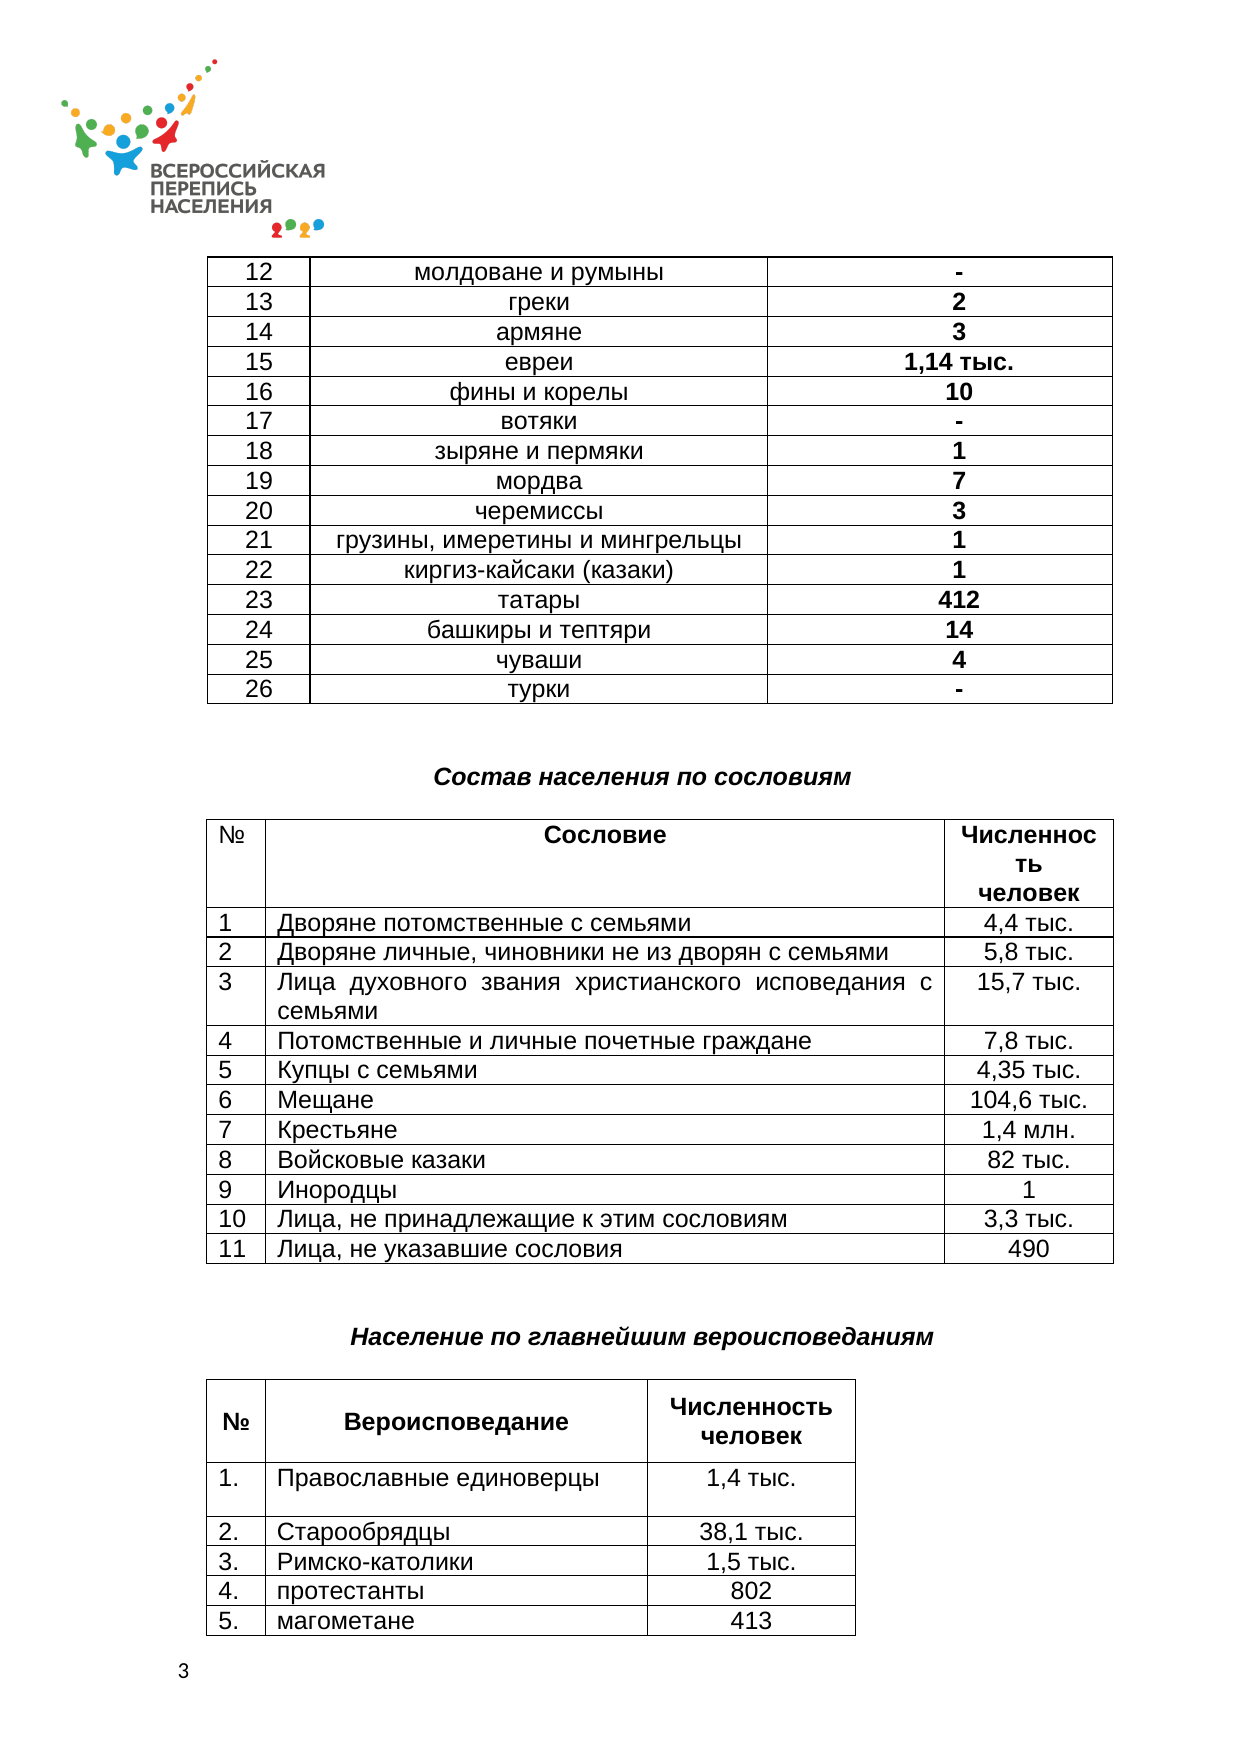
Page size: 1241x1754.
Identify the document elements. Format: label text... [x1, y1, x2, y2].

table_cell 19 [208, 466, 309, 495]
table_cell 18 [208, 436, 309, 465]
table_cell 1 [945, 1175, 1113, 1203]
table_cell 22 [208, 555, 309, 584]
table_cell 4,4 тыс. [945, 908, 1113, 936]
table_cell башкиры и тептяри [311, 615, 767, 644]
table_cell Мещане [266, 1085, 944, 1114]
table_cell магометане [266, 1606, 647, 1635]
table_cell 1 [207, 908, 265, 936]
table_cell 1 [768, 436, 1112, 465]
table_cell 4. [207, 1576, 265, 1605]
table_cell 20 [208, 496, 309, 524]
table_cell 2 [768, 287, 1112, 316]
table_cell 23 [208, 585, 309, 614]
table_cell армяне [311, 317, 767, 346]
table_cell 6 [207, 1085, 265, 1114]
table_cell 14 [208, 317, 309, 346]
table_cell 10 [768, 377, 1112, 405]
table_cell Крестьяне [266, 1115, 944, 1144]
table_cell 802 [648, 1576, 855, 1605]
table_cell киргиз-кайсаки (казаки) [311, 555, 767, 584]
table_cell протестанты [266, 1576, 647, 1605]
picture [0, 0, 1241, 1754]
table_cell 4 [207, 1026, 265, 1054]
table_cell евреи [311, 347, 767, 376]
table_cell 1,14 тыс. [768, 347, 1112, 376]
table_header Вероисповедание [266, 1380, 647, 1462]
table_header Численность человек [945, 820, 1113, 907]
table_cell 413 [648, 1606, 855, 1635]
table_cell Войсковые казаки [266, 1145, 944, 1174]
table_cell 490 [945, 1234, 1113, 1263]
table_cell Потомственные и личные почетные граждане [266, 1026, 944, 1054]
table_cell 3 [207, 967, 265, 1025]
table_cell 3,3 тыс. [945, 1205, 1113, 1233]
table_cell Православные единоверцы [266, 1463, 647, 1516]
table_cell 12 [208, 258, 309, 286]
table_cell Инородцы [266, 1175, 944, 1203]
table_header Сословие [266, 820, 944, 907]
table_cell 1,4 млн. [945, 1115, 1113, 1144]
table_cell вотяки [311, 406, 767, 435]
table_cell 8 [207, 1145, 265, 1174]
table_cell 17 [208, 406, 309, 435]
table_cell зыряне и пермяки [311, 436, 767, 465]
table_cell 7 [207, 1115, 265, 1144]
table_cell 1. [207, 1463, 265, 1516]
table_cell мордва [311, 466, 767, 495]
table_cell 16 [208, 377, 309, 405]
text Состав населения по сословиям [177, 762, 1107, 791]
table_cell 14 [768, 615, 1112, 644]
table_cell Старообрядцы [266, 1517, 647, 1545]
table_cell 21 [208, 526, 309, 554]
table_cell грузины, имеретины и мингрельцы [311, 526, 767, 554]
table_cell - [768, 675, 1112, 703]
table_cell - [768, 258, 1112, 286]
table_cell молдоване и румыны [311, 258, 767, 286]
table_cell 9 [207, 1175, 265, 1203]
table_cell - [768, 406, 1112, 435]
table_header № [207, 1380, 265, 1462]
table_cell 3 [768, 496, 1112, 524]
table_cell Лица, не принадлежащие к этим сословиям [266, 1205, 944, 1233]
table_cell Лица духовного звания христианского исповедания с семьями [266, 967, 944, 1025]
table_cell 7 [768, 466, 1112, 495]
table_cell Дворяне личные, чиновники не из дворян с семьями [266, 938, 944, 966]
table_cell 3. [207, 1546, 265, 1575]
table_cell татары [311, 585, 767, 614]
table_cell 15 [208, 347, 309, 376]
table_cell 26 [208, 675, 309, 703]
table_cell Лица, не указавшие сословия [266, 1234, 944, 1263]
table_cell 1 [768, 555, 1112, 584]
table_cell 7,8 тыс. [945, 1026, 1113, 1054]
table_cell 3 [768, 317, 1112, 346]
text Население по главнейшим вероисповеданиям [177, 1322, 1107, 1350]
table_cell 412 [768, 585, 1112, 614]
table_cell фины и корелы [311, 377, 767, 405]
table_cell 25 [208, 645, 309, 673]
table_cell 82 тыс. [945, 1145, 1113, 1174]
table_cell 10 [207, 1205, 265, 1233]
table_cell 4 [768, 645, 1112, 673]
table_cell 4,35 тыс. [945, 1056, 1113, 1084]
table_cell чуваши [311, 645, 767, 673]
table_cell 11 [207, 1234, 265, 1263]
table_header № [207, 820, 265, 907]
table_cell 104,6 тыс. [945, 1085, 1113, 1114]
table_cell 1 [768, 526, 1112, 554]
table_cell 15,7 тыс. [945, 967, 1113, 1025]
table_cell Купцы с семьями [266, 1056, 944, 1084]
table_cell 38,1 тыс. [648, 1517, 855, 1545]
table_cell 2. [207, 1517, 265, 1545]
table_cell черемиссы [311, 496, 767, 524]
table_cell греки [311, 287, 767, 316]
table_header Численность человек [648, 1380, 855, 1462]
table_cell 5 [207, 1056, 265, 1084]
table_cell 13 [208, 287, 309, 316]
table_cell 5. [207, 1606, 265, 1635]
table_cell Дворяне потомственные с семьями [266, 908, 944, 936]
table_cell 24 [208, 615, 309, 644]
table_cell 1,4 тыс. [648, 1463, 855, 1516]
table_cell 1,5 тыс. [648, 1546, 855, 1575]
table_cell турки [311, 675, 767, 703]
table_cell Римско-католики [266, 1546, 647, 1575]
table_cell 2 [207, 938, 265, 966]
table_cell 5,8 тыс. [945, 938, 1113, 966]
